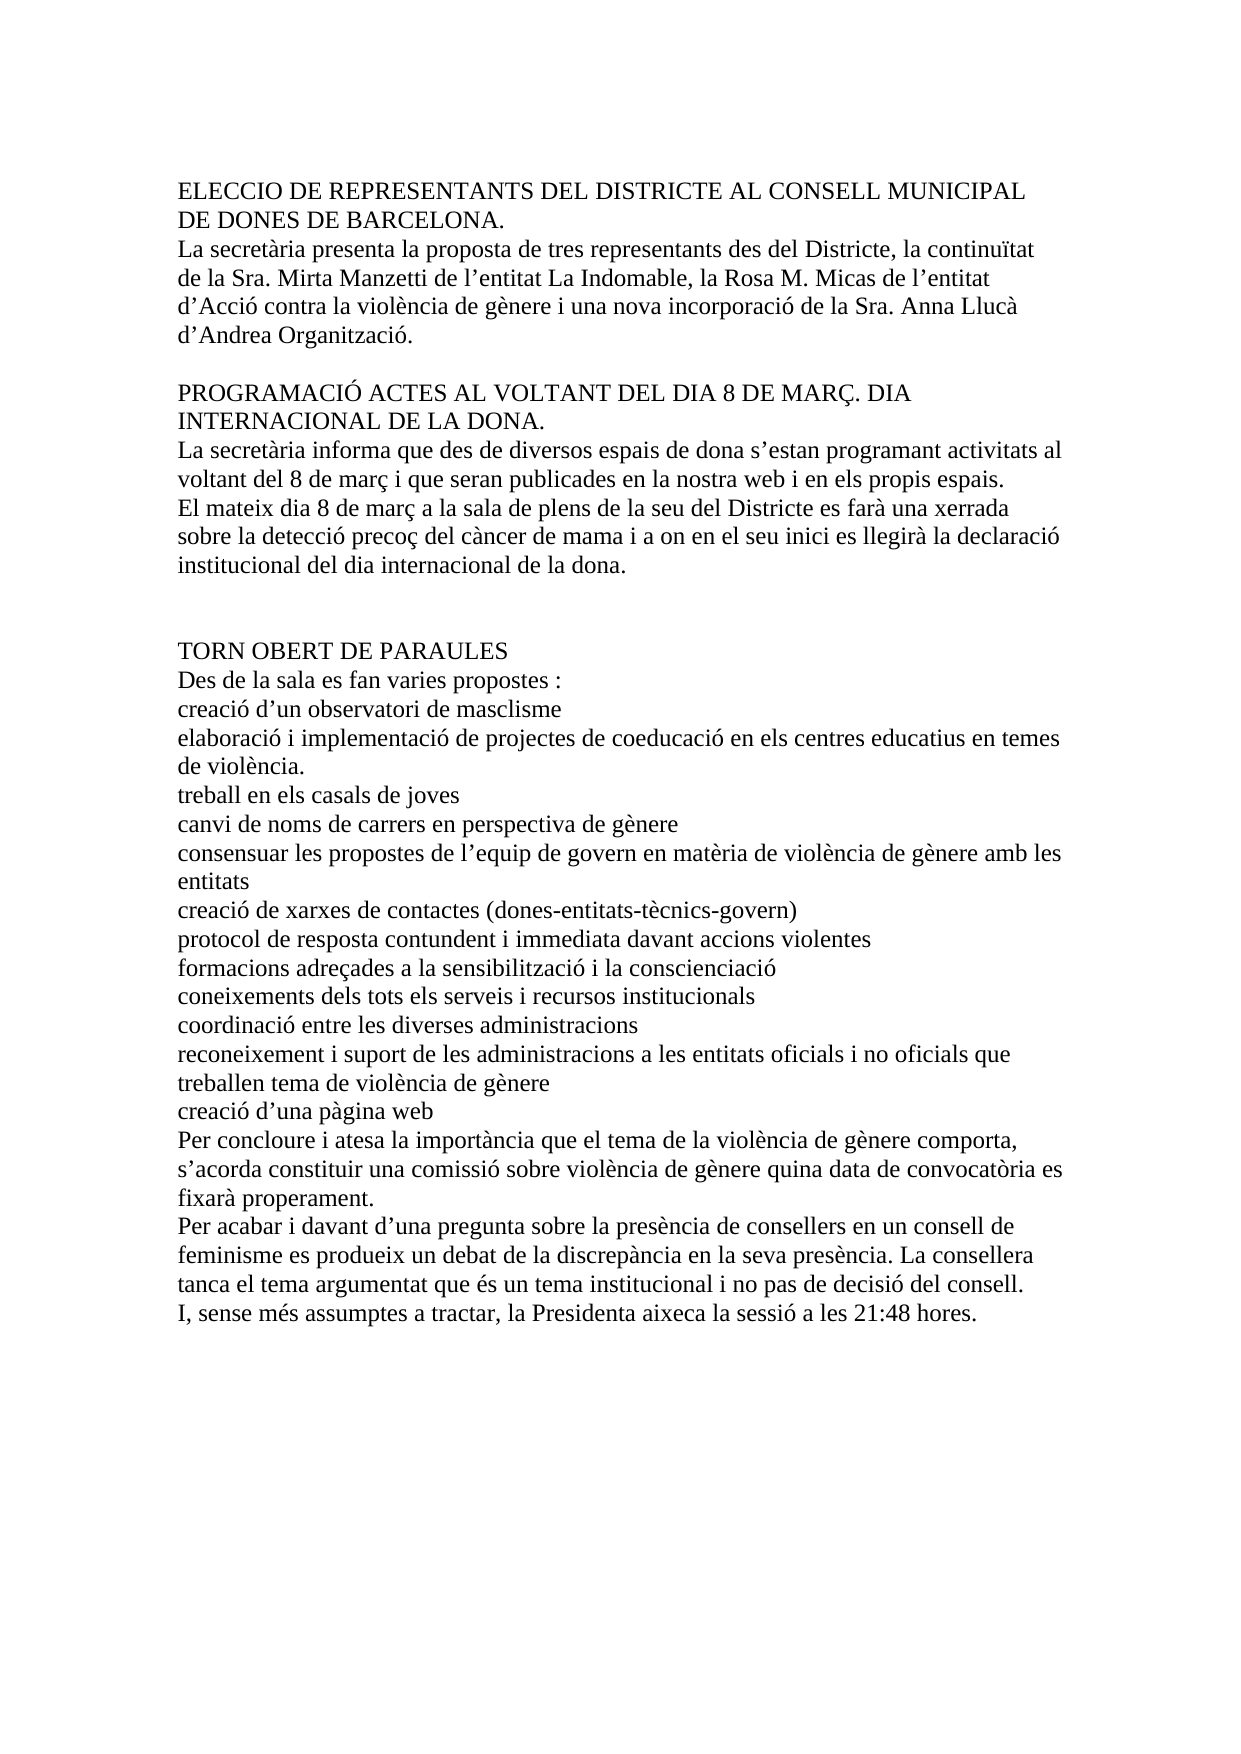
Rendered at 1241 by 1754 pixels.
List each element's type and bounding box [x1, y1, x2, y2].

text [177, 148, 1063, 1326]
